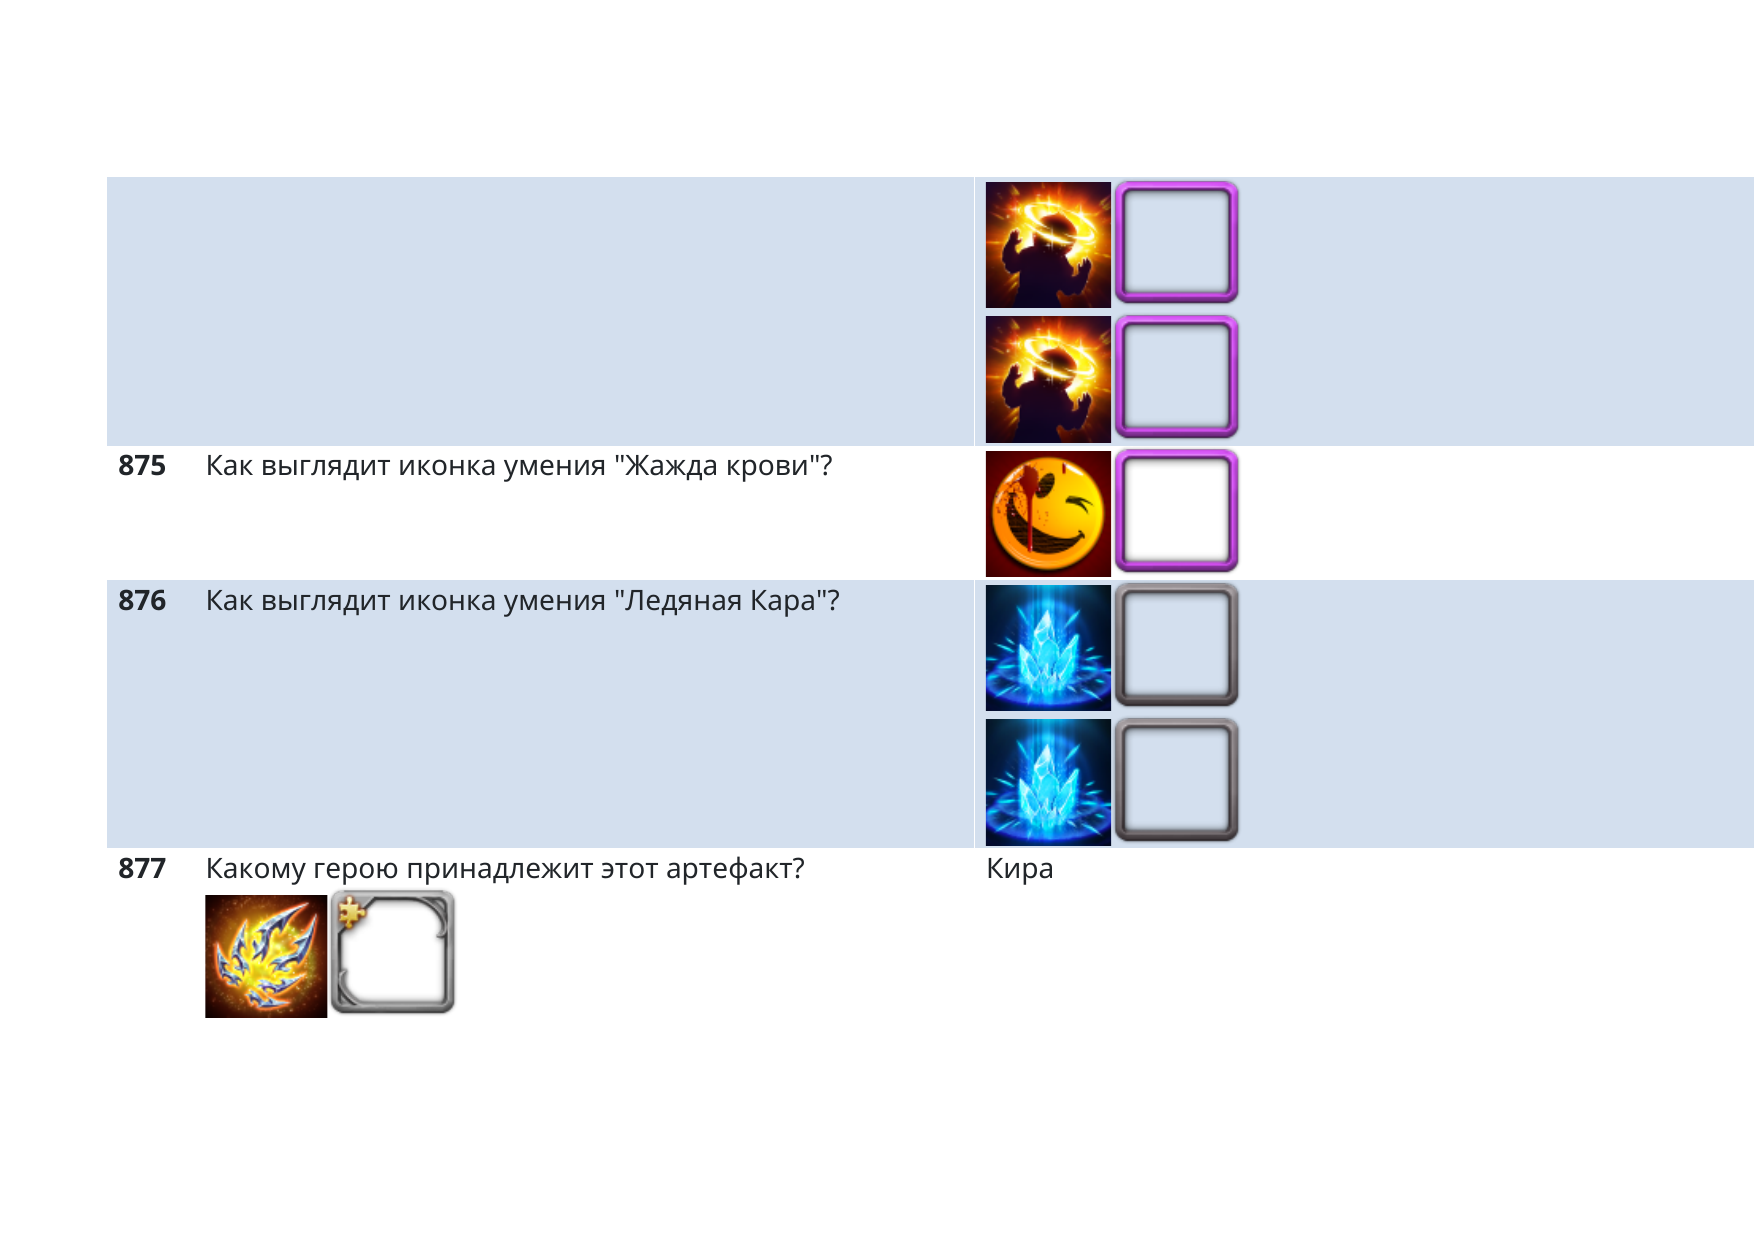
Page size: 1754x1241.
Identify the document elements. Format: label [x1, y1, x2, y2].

picture [985, 714, 1243, 846]
picture [985, 311, 1243, 443]
picture [985, 445, 1243, 577]
picture [985, 177, 1243, 308]
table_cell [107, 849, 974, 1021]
picture [985, 580, 1243, 711]
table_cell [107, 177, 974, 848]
picture [205, 886, 459, 1018]
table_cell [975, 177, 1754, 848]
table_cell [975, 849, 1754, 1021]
